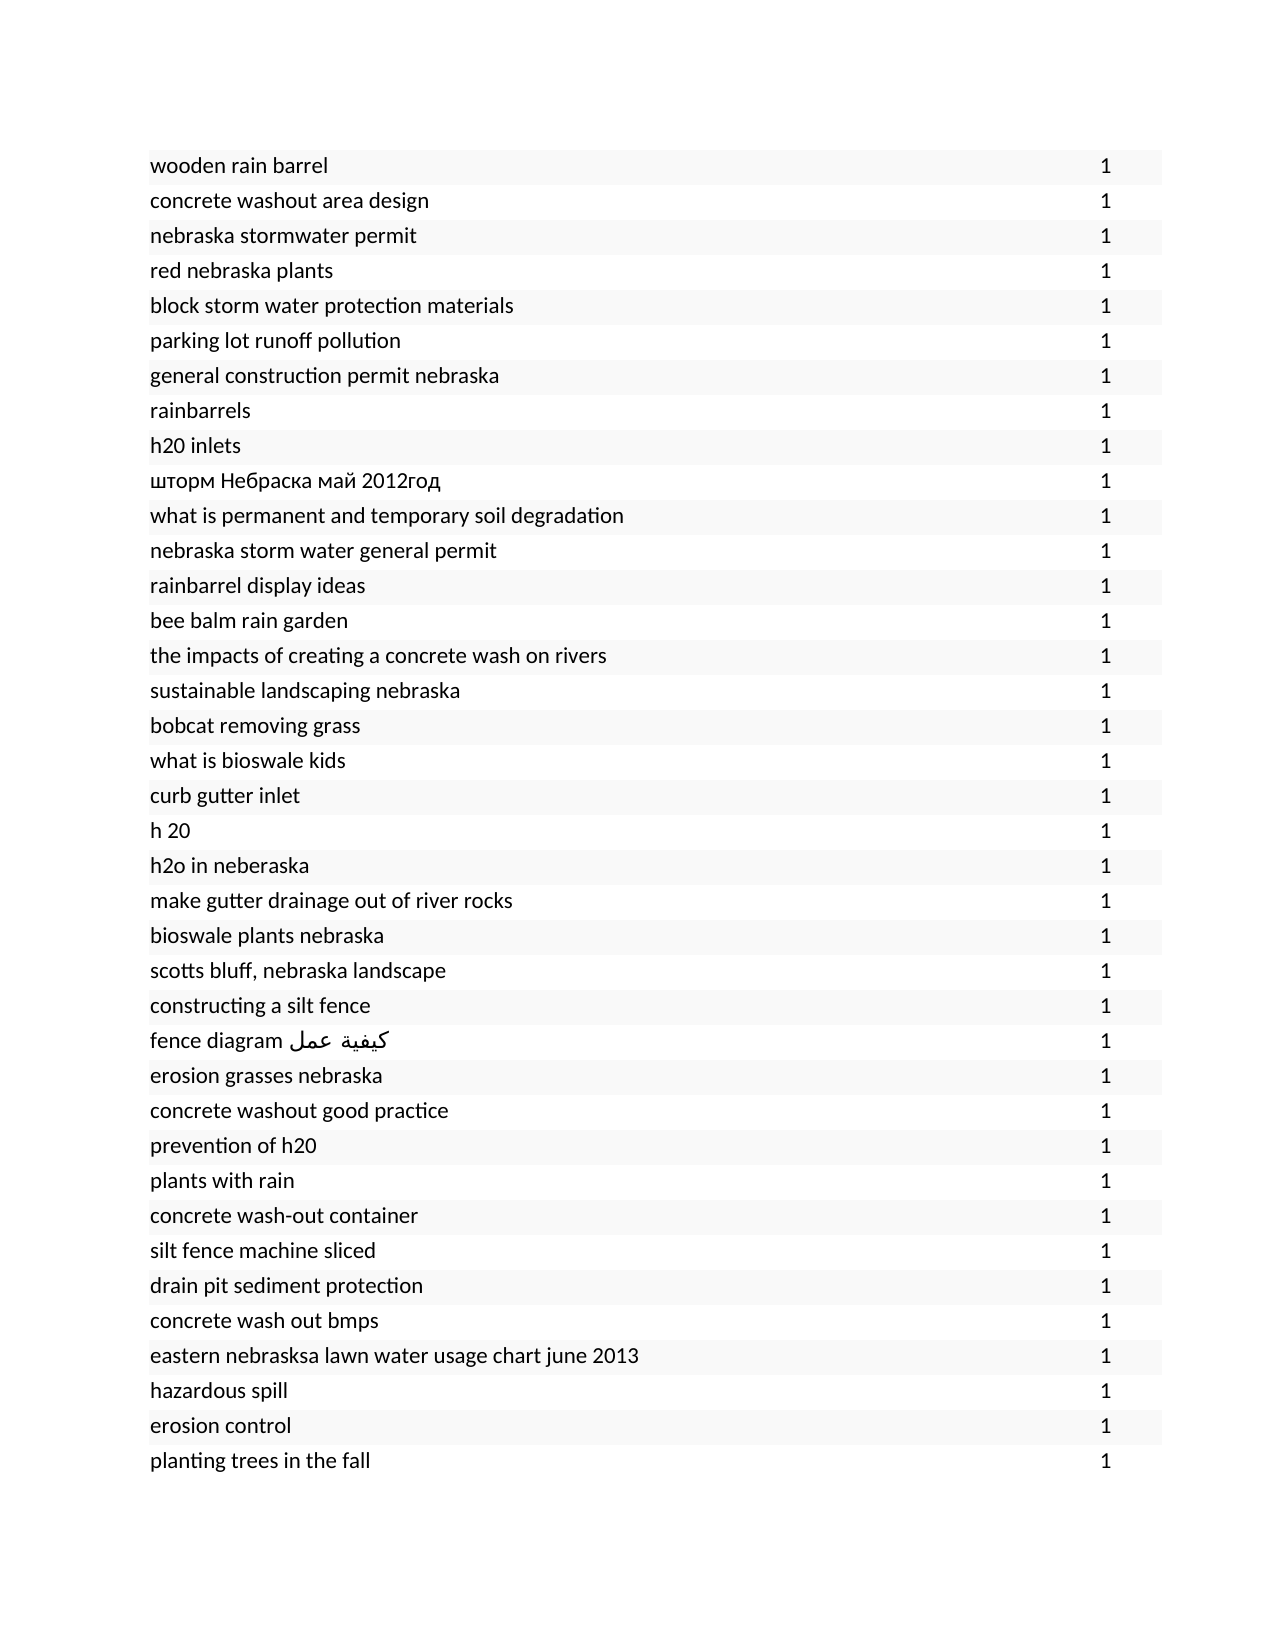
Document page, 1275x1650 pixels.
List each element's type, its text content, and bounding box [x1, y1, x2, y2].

table_cell what is permanent and temporary soil degradation [149, 500, 1098, 535]
table_cell h20 inlets [149, 430, 1098, 465]
table_cell bobcat removing grass [149, 710, 1098, 745]
table_cell шторм Небраска май 2012год [149, 465, 1098, 500]
table_cell 1 [1098, 395, 1162, 430]
table_cell wooden rain barrel [149, 150, 1098, 185]
table_cell 1 [1098, 920, 1162, 955]
table_cell h2o in neberaska [149, 850, 1098, 885]
table_cell parking lot runoff pollution [149, 325, 1098, 360]
table_cell concrete washout area design [149, 185, 1098, 220]
table_cell 1 [1098, 815, 1162, 850]
table_cell prevention of h20 [149, 1130, 1098, 1165]
table_cell 1 [1098, 570, 1162, 605]
table_cell 1 [1098, 1200, 1162, 1235]
table_cell rainbarrel display ideas [149, 570, 1098, 605]
table_cell make gutter drainage out of river rocks [149, 885, 1098, 920]
table_cell 1 [1098, 290, 1162, 325]
table_cell 1 [1098, 640, 1162, 675]
table_cell nebraska storm water general permit [149, 535, 1098, 570]
table_cell 1 [1098, 710, 1162, 745]
table_cell h 20 [149, 815, 1098, 850]
table_cell concrete washout good practice [149, 1095, 1098, 1130]
table_cell block storm water protection materials [149, 290, 1098, 325]
table_cell 1 [1098, 1270, 1162, 1305]
table_cell 1 [1098, 360, 1162, 395]
table_cell erosion grasses nebraska [149, 1060, 1098, 1095]
table_cell constructing a silt fence [149, 990, 1098, 1025]
table_cell eastern nebrasksa lawn water usage chart june 2013 [149, 1340, 1098, 1375]
table_cell 1 [1098, 955, 1162, 990]
table_cell 1 [1098, 465, 1162, 500]
table_cell erosion control [149, 1410, 1098, 1445]
table_cell bee balm rain garden [149, 605, 1098, 640]
table_cell 1 [1098, 885, 1162, 920]
table_cell plants with rain [149, 1165, 1098, 1200]
table_cell 1 [1098, 1165, 1162, 1200]
table_cell 1 [1098, 1375, 1162, 1410]
table_cell 1 [1098, 220, 1162, 255]
table_cell 1 [1098, 1025, 1162, 1060]
table_cell fence diagram كيفية عمل [149, 1025, 1098, 1060]
table_cell 1 [1098, 150, 1162, 185]
table_cell 1 [1098, 430, 1162, 465]
table_cell bioswale plants nebraska [149, 920, 1098, 955]
table_cell red nebraska plants [149, 255, 1098, 290]
table_cell the impacts of creating a concrete wash on rivers [149, 640, 1098, 675]
table_cell silt fence machine sliced [149, 1235, 1098, 1270]
table_cell scotts bluff, nebraska landscape [149, 955, 1098, 990]
table_cell nebraska stormwater permit [149, 220, 1098, 255]
table_cell planting trees in the fall [149, 1445, 1098, 1480]
table_cell 1 [1098, 1340, 1162, 1375]
table_cell 1 [1098, 850, 1162, 885]
table_cell 1 [1098, 1060, 1162, 1095]
table_cell 1 [1098, 185, 1162, 220]
table_cell drain pit sediment protection [149, 1270, 1098, 1305]
table_cell 1 [1098, 325, 1162, 360]
table_cell what is bioswale kids [149, 745, 1098, 780]
table_cell 1 [1098, 1130, 1162, 1165]
table_cell 1 [1098, 1305, 1162, 1340]
table_cell sustainable landscaping nebraska [149, 675, 1098, 710]
table_cell 1 [1098, 535, 1162, 570]
table_cell concrete wash-out container [149, 1200, 1098, 1235]
table_cell 1 [1098, 605, 1162, 640]
table_cell 1 [1098, 255, 1162, 290]
table_cell 1 [1098, 990, 1162, 1025]
table_cell 1 [1098, 500, 1162, 535]
table_cell 1 [1098, 1410, 1162, 1445]
table_cell rainbarrels [149, 395, 1098, 430]
table_cell hazardous spill [149, 1375, 1098, 1410]
table_cell 1 [1098, 1095, 1162, 1130]
table_cell 1 [1098, 1235, 1162, 1270]
table_cell general construction permit nebraska [149, 360, 1098, 395]
table_cell 1 [1098, 780, 1162, 815]
table_cell curb gutter inlet [149, 780, 1098, 815]
table_cell 1 [1098, 675, 1162, 710]
table_cell concrete wash out bmps [149, 1305, 1098, 1340]
table_cell 1 [1098, 745, 1162, 780]
table_cell 1 [1098, 1445, 1162, 1480]
